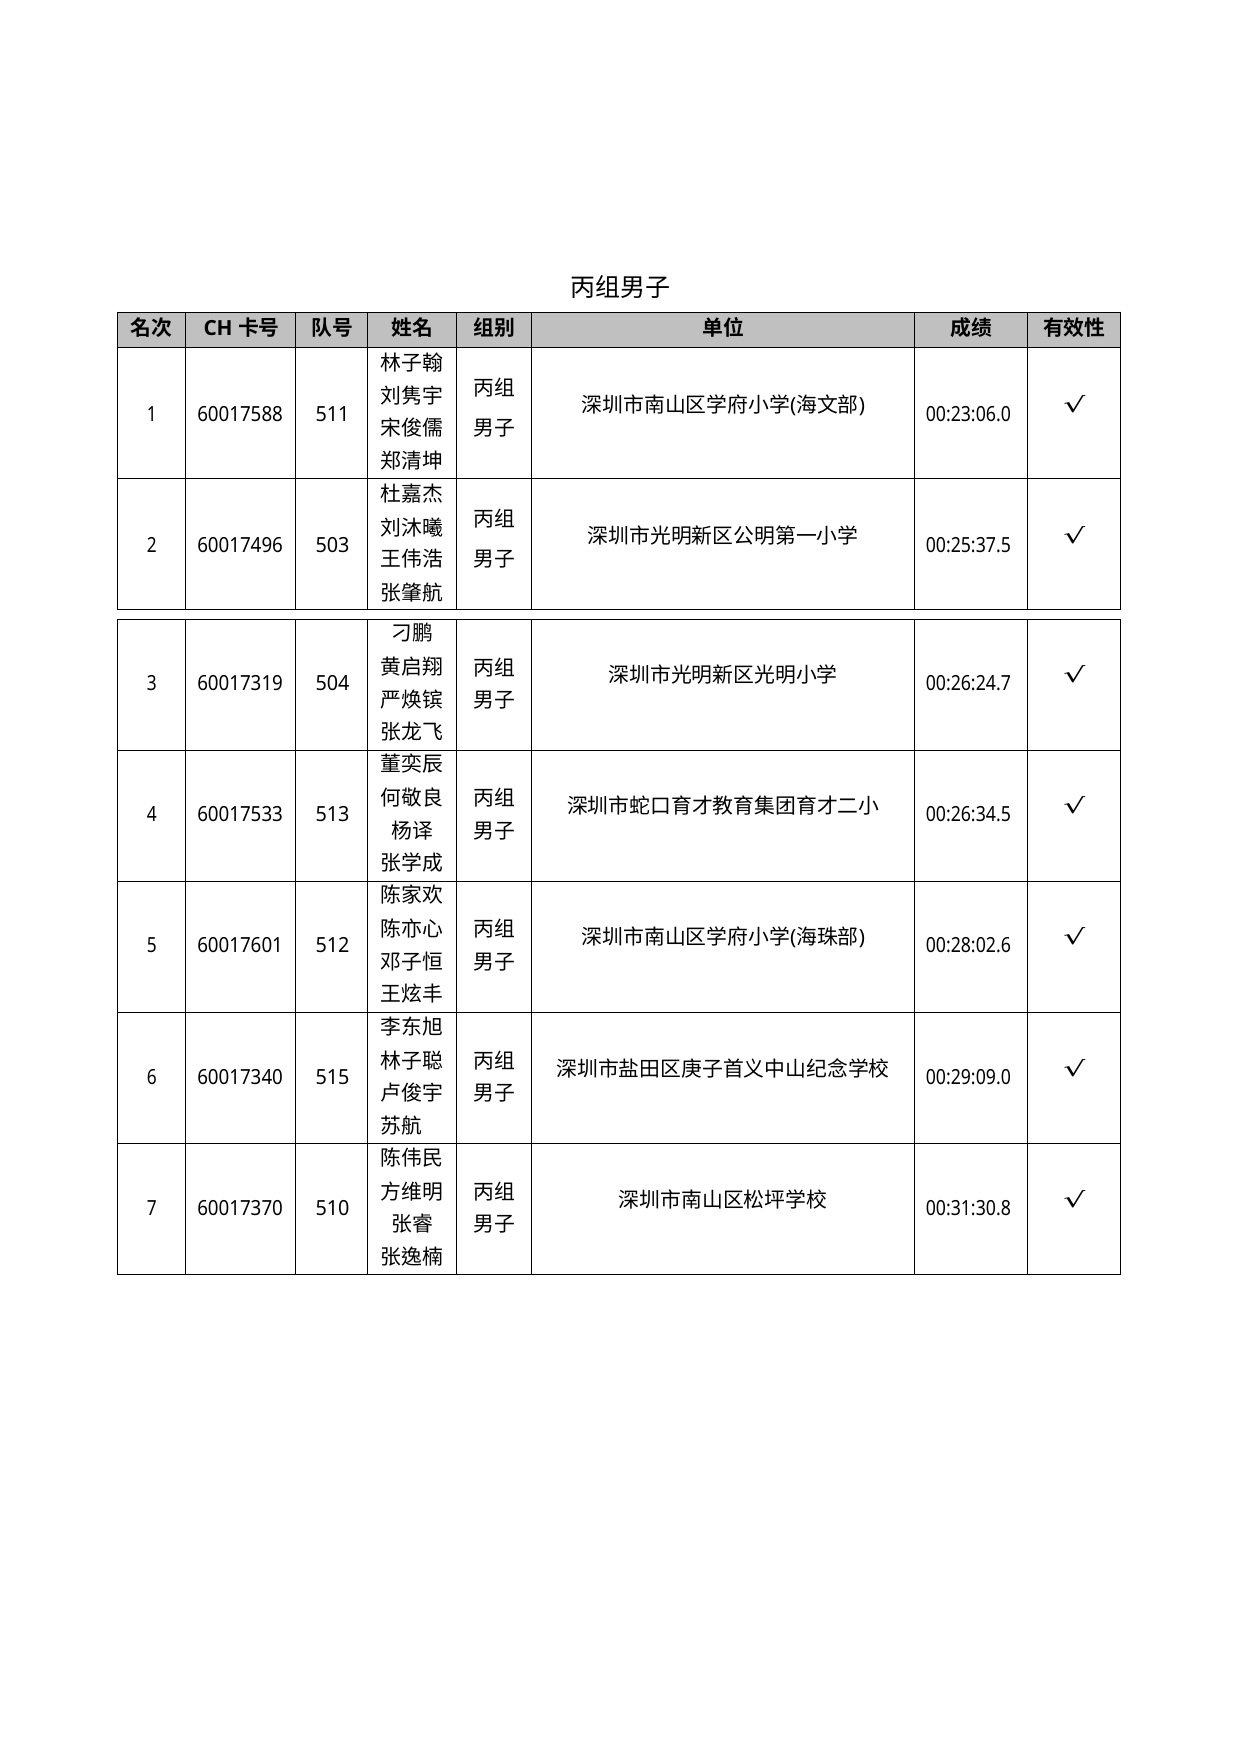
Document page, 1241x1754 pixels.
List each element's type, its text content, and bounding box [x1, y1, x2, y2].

table_cell 男子 [457, 413, 531, 478]
table_header 成绩 [915, 313, 1027, 347]
table_cell 杜嘉杰 [368, 479, 456, 512]
table_cell 2 [118, 479, 185, 609]
table_cell 1 [118, 348, 185, 478]
table_header 刁鹏 黄启翔 严焕镔 张龙飞 [368, 620, 456, 750]
table_cell 00:23:06.0 [915, 348, 1027, 478]
table_cell 60017496 [186, 479, 295, 609]
table_cell 深圳市南山区学府小学(海文部) [532, 348, 914, 478]
table_header 有效性 [1028, 313, 1120, 347]
table_header 姓名 [368, 313, 456, 347]
table_cell 丙组 [457, 479, 531, 544]
table_cell 宋俊儒 [368, 413, 456, 446]
table_cell 深圳市盐田区庚子首义中山纪念学校 [532, 1013, 914, 1143]
table_header 3 [118, 620, 185, 750]
table_cell 4 [118, 751, 185, 881]
table_cell √ [1028, 1144, 1120, 1274]
table_header 60017319 [186, 620, 295, 750]
table_cell 512 [296, 882, 367, 1012]
table_cell 张肇航 [368, 577, 456, 609]
table_cell 5 [118, 882, 185, 1012]
table_cell 00:26:34.5 [915, 751, 1027, 881]
table_cell 李东旭 林子聪 卢俊宇 苏航 [368, 1013, 456, 1143]
table_cell 陈家欢 陈亦心 邓子恒 王炫丰 [368, 882, 456, 1012]
table_cell 丙组 男子 [457, 1013, 531, 1143]
table_cell 00:29:09.0 [915, 1013, 1027, 1143]
table_cell 7 [118, 1144, 185, 1274]
table_cell 511 [296, 348, 367, 478]
table_cell √ [1028, 751, 1120, 881]
table_cell 董奕辰 何敬良 杨译 张学成 [368, 751, 456, 881]
table_cell 510 [296, 1144, 367, 1274]
table_cell √ [1028, 1013, 1120, 1143]
table_header 00:26:24.7 [915, 620, 1027, 750]
table_cell 513 [296, 751, 367, 881]
table_cell 6 [118, 1013, 185, 1143]
table_cell 郑清坤 [368, 446, 456, 478]
table_cell 男子 [457, 544, 531, 609]
table_cell √ [1028, 882, 1120, 1012]
table_cell 丙组 男子 [457, 1144, 531, 1274]
table_cell 林子翰 [368, 348, 456, 381]
table_cell 60017588 [186, 348, 295, 478]
table_cell 60017370 [186, 1144, 295, 1274]
table_cell 00:28:02.6 [915, 882, 1027, 1012]
table_cell 503 [296, 479, 367, 609]
table_cell 王伟浩 [368, 544, 456, 577]
table_header √ [1028, 620, 1120, 750]
table_cell 丙组 男子 [457, 882, 531, 1012]
table_cell 深圳市南山区松坪学校 [532, 1144, 914, 1274]
table_header 丙组 男子 [457, 620, 531, 750]
table_header 队号 [296, 313, 367, 347]
table_cell 刘沐曦 [368, 512, 456, 544]
table_header CH 卡号 [186, 313, 295, 347]
table_cell 深圳市南山区学府小学(海珠部) [532, 882, 914, 1012]
table_cell √ [1028, 479, 1120, 609]
table_cell 60017601 [186, 882, 295, 1012]
table_header 单位 [532, 313, 914, 347]
table_cell 刘隽宇 [368, 381, 456, 413]
table_cell 深圳市蛇口育才教育集团育才二小 [532, 751, 914, 881]
text 丙组男子 [532, 270, 708, 304]
table_header 504 [296, 620, 367, 750]
table_cell 丙组 男子 [457, 751, 531, 881]
table_cell 00:25:37.5 [915, 479, 1027, 609]
table_cell 丙组 [457, 348, 531, 413]
table_cell 陈伟民 方维明 张睿 张逸楠 [368, 1144, 456, 1274]
table_cell 00:31:30.8 [915, 1144, 1027, 1274]
table_cell 515 [296, 1013, 367, 1143]
table_cell 60017533 [186, 751, 295, 881]
table_header 组别 [457, 313, 531, 347]
table_cell √ [1028, 348, 1120, 478]
table_header 名次 [118, 313, 185, 347]
table_cell 深圳市光明新区公明第一小学 [532, 479, 914, 609]
table_header 深圳市光明新区光明小学 [532, 620, 914, 750]
table_cell 60017340 [186, 1013, 295, 1143]
